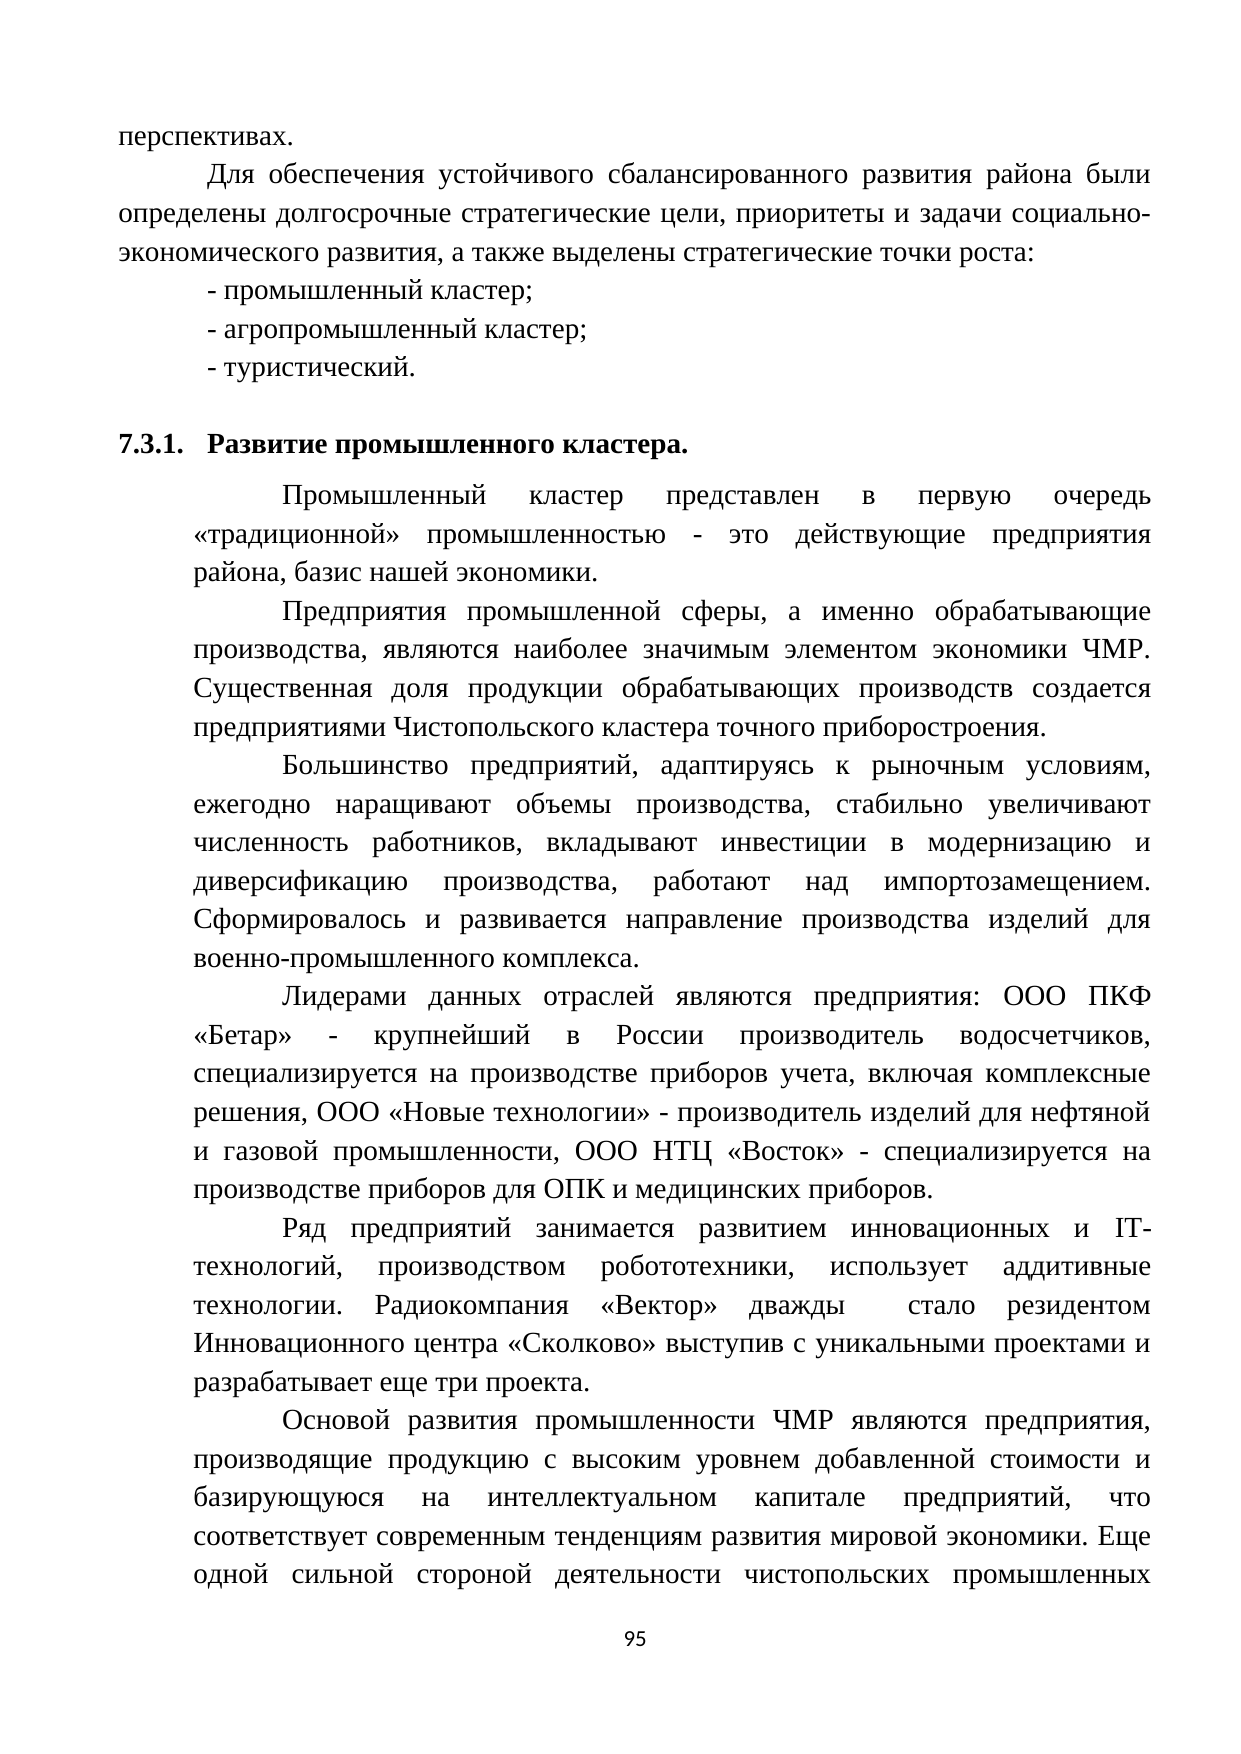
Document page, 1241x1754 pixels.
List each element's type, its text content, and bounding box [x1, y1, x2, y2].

text Лидерами данных отраслей являются предприятия: ООО ПКФ «Бетар» - крупнейший в России производитель водосчетчиков, специализируется на производстве приборов учета, включая комплексные решения, ООО «Новые технологии» - производитель изделий для нефтяной и газовой промышленности, ООО НТЦ «Восток» - специализируется на производстве приборов для ОПК и медицинских приборов. [193, 978, 1152, 1205]
list Развитие промышленного кластера. [118, 426, 1152, 460]
list Для обеспечения устойчивого сбалансированного развития района были определены долгосрочные стратегические цели, приоритеты и задачи социально-экономического развития, а также выделены стратегические точки роста: [118, 157, 1152, 267]
list - промышленный кластер; [118, 272, 1152, 306]
list - агропромышленный кластер; [118, 311, 1152, 344]
text Предприятия промышленной сферы, а именно обрабатывающие производства, являются наиболее значимым элементом экономики ЧМР. Существенная доля продукции обрабатывающих производств создается предприятиями Чистопольского кластера точного приборостроения. [193, 593, 1152, 742]
text Промышленный кластер представлен в первую очередь «традиционной» промышленностью - это действующие предприятия района, базис нашей экономики. [193, 477, 1152, 588]
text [193, 1402, 1152, 1590]
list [118, 118, 1152, 152]
text Ряд предприятий занимается развитием инновационных и IT-технологий, производством робототехники, использует аддитивные технологии. Радиокомпания «Вектор» дважды стало резидентом Инновационного центра «Сколково» выступив с уникальными проектами и разрабатывает еще три проекта. [193, 1210, 1152, 1397]
list - туристический. [118, 349, 1152, 383]
text Большинство предприятий, адаптируясь к рыночным условиям, ежегодно наращивают объемы производства, стабильно увеличивают численность работников, вкладывают инвестиции в модернизацию и диверсификацию производства, работают над импортозамещением. Сформировалось и развивается направление производства изделий для военно-промышленного комплекса. [193, 747, 1152, 973]
